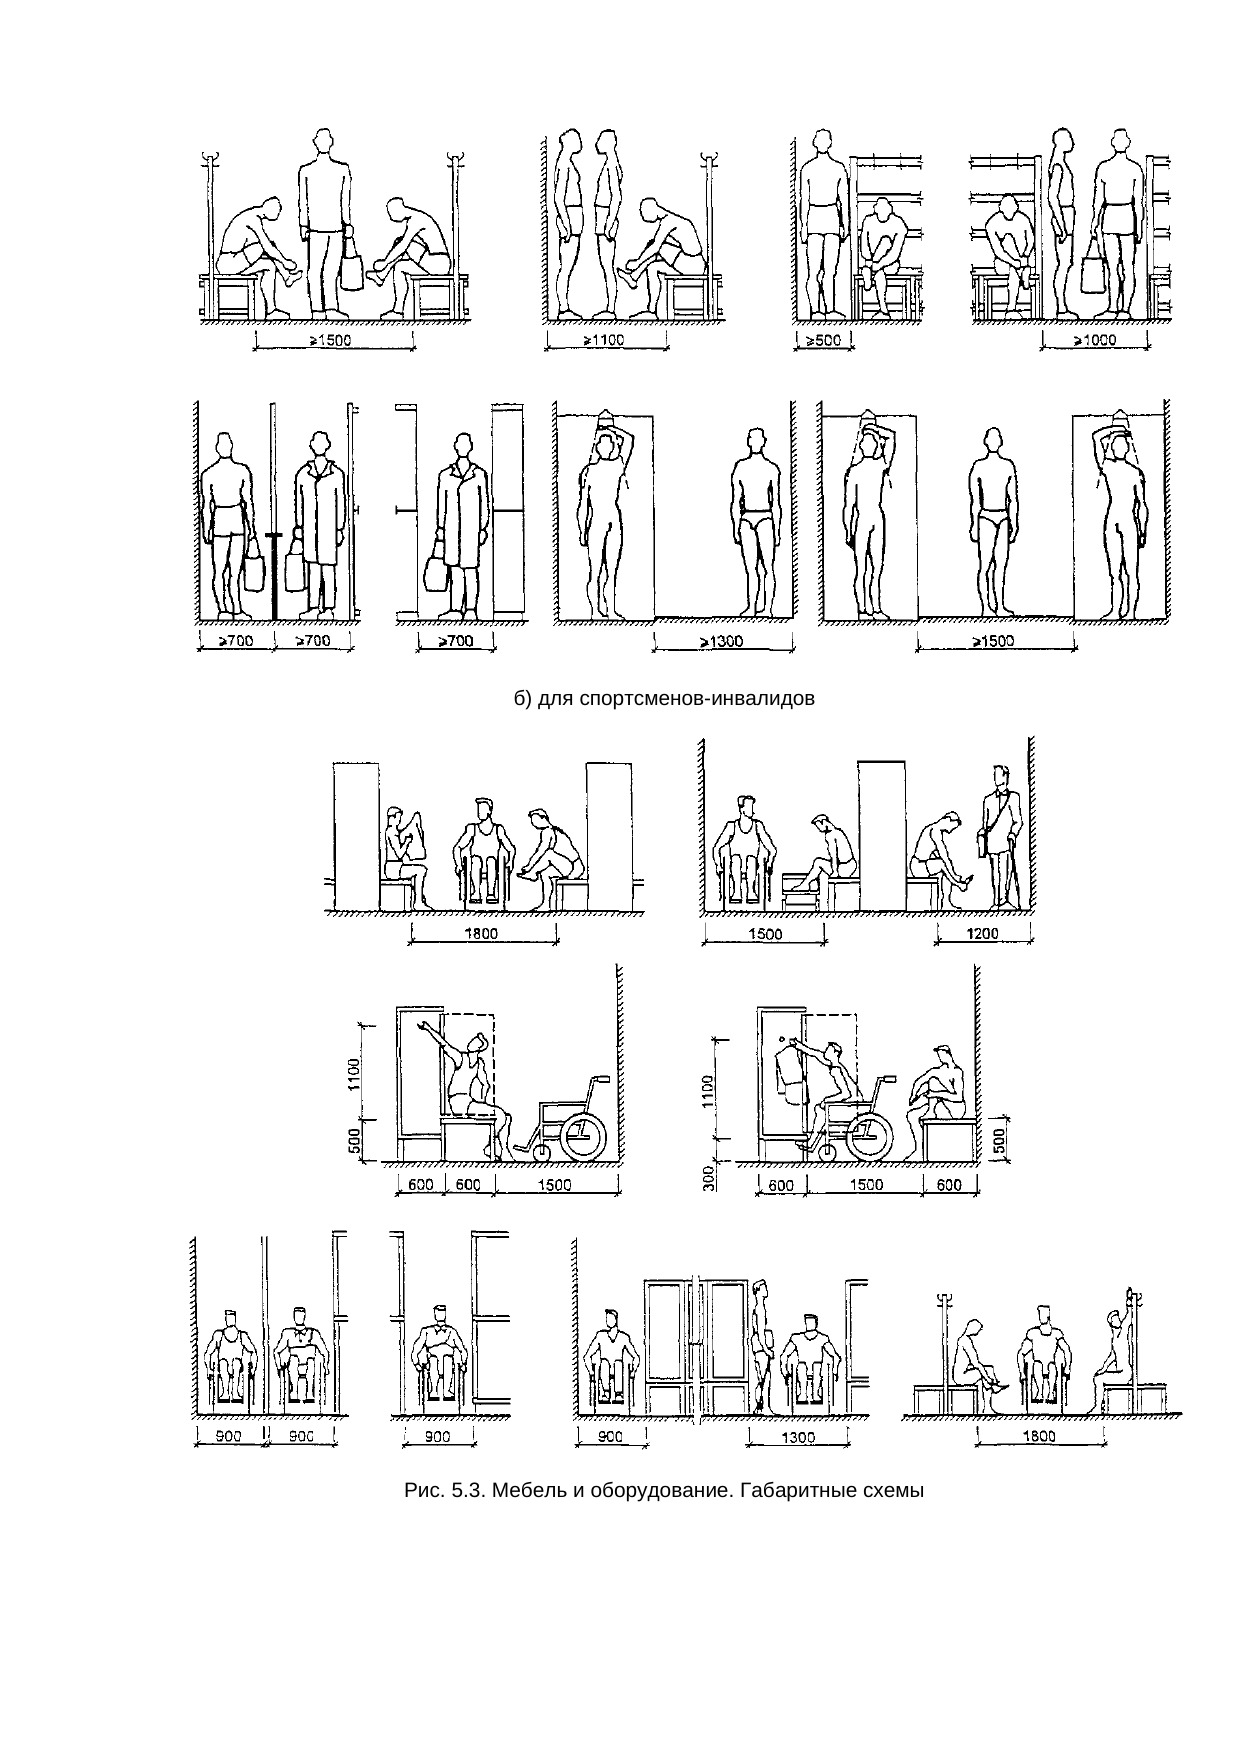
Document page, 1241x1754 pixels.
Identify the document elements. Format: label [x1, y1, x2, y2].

picture [177, 118, 1179, 662]
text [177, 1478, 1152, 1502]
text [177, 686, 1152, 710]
picture [177, 733, 1187, 1454]
